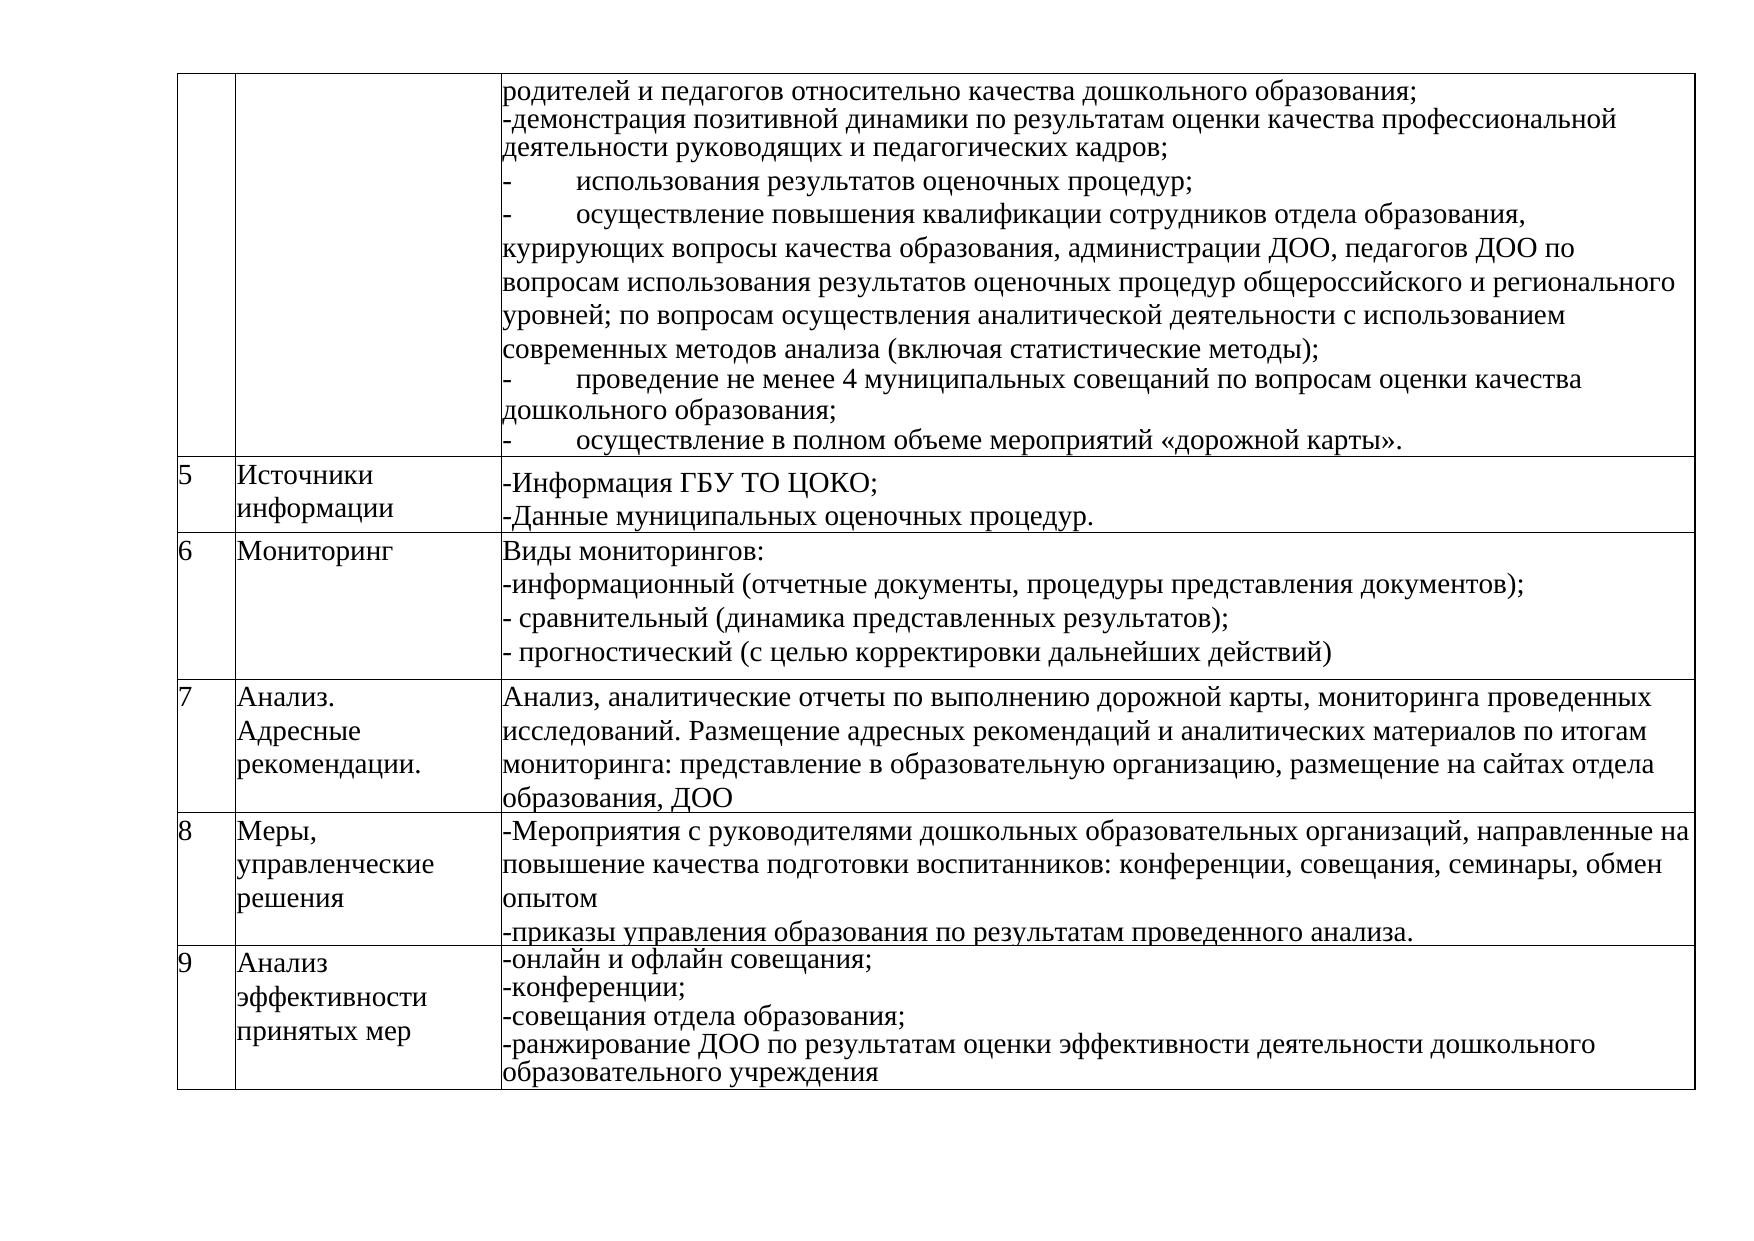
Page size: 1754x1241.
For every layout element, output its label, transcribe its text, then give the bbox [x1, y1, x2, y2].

table_cell 5 [178, 457, 235, 532]
table_cell Виды мониторингов: -информационный (отчетные документы, процедуры представления документов); сравнительный (динамика представленных результатов); прогностический (с целью корректировки дальнейших действий) [502, 533, 1694, 678]
table_cell Анализ. Адресные рекомендации. [236, 680, 501, 812]
table_cell 8 [178, 813, 235, 944]
table_cell 9 [178, 946, 235, 1089]
table_cell 7 [178, 680, 235, 812]
table_cell -онлайн и офлайн совещания; -конференции; -совещания отдела образования; -ранжирование ДОО по результатам оценки эффективности деятельности дошкольного образовательного учреждения [502, 946, 1694, 1089]
table_cell -Мероприятия с руководителями дошкольных образовательных организаций, направленные на повышение качества подготовки воспитанников: конференции, совещания, семинары, обмен опытом -приказы управления образования по результатам проведенного анализа. [502, 813, 1694, 944]
table_cell Источники информации [236, 457, 501, 532]
table_cell Анализ, аналитические отчеты по выполнению дорожной карты, мониторинга проведенных исследований. Размещение адресных рекомендаций и аналитических материалов по итогам мониторинга: представление в образовательную организацию, размещение на сайтах отдела образования, ДОО [502, 680, 1694, 812]
table_cell Мониторинг [236, 533, 501, 678]
table_cell Анализ эффективности принятых мер [236, 946, 501, 1089]
table_cell Меры, управленческие решения [236, 813, 501, 944]
table_header [178, 74, 235, 456]
table_cell -Информация ГБУ ТО ЦОКО; -Данные муниципальных оценочных процедур. [502, 457, 1694, 532]
table_header родителей и педагогов относительно качества дошкольного образования; -демонстрация позитивной динамики по результатам оценки качества профессиональной деятельности руководящих и педагогических кадров; использования результатов оценочных процедур; осуществление повышения квалификации сотрудников отдела образования, курирующих вопросы качества образования, администрации ДОО, педагогов ДОО по вопросам использования результатов оценочных процедур общероссийского и регионального уровней; по вопросам осуществления аналитической деятельности с использованием современных методов анализа (включая статистические методы); проведение не менее 4 муниципальных совещаний по вопросам оценки качества дошкольного образования; осуществление в полном объеме мероприятий «дорожной карты». [502, 74, 1694, 456]
table_cell 6 [178, 533, 235, 678]
table_header [236, 74, 501, 456]
